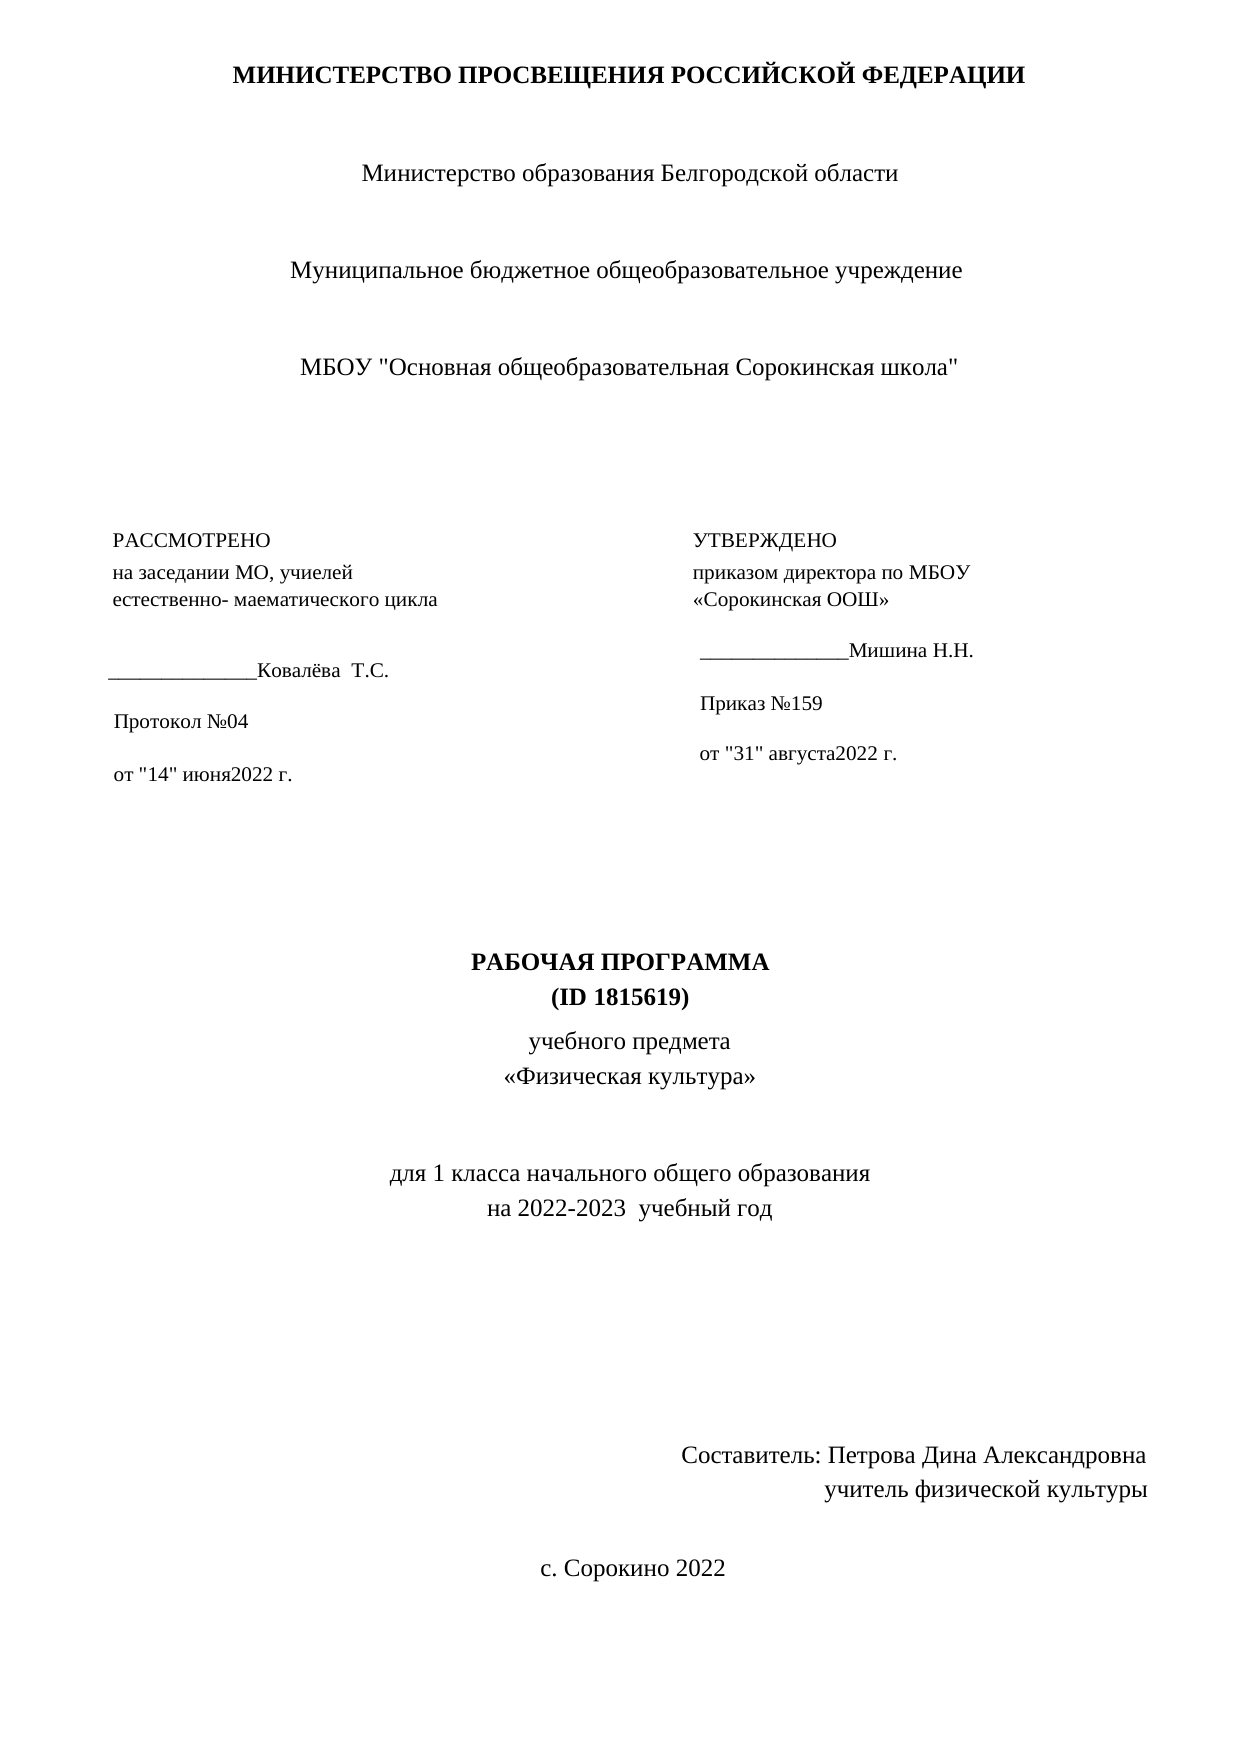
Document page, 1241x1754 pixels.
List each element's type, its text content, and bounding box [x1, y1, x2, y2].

text Муниципальное бюджетное общеобразовательное учреждение [290, 256, 1150, 283]
table_header УТВЕРЖДЕНО [646, 524, 1230, 561]
text МБОУ "Основная общеобразовательная Сорокинская школа" [300, 353, 1150, 381]
table_header ______________Ковалёва Т.С. [66, 633, 614, 692]
table_cell Приказ №159 [614, 692, 1205, 742]
table_header РАССМОТРЕНО [113, 524, 646, 561]
table_cell от "14" июня2022 г. [66, 742, 614, 803]
table_cell от "31" августа2022 г. [614, 742, 1205, 803]
text (ID 1815619) [77, 983, 689, 1011]
text учебного предмета [77, 1028, 731, 1055]
text на 2022-2023 учебный год [77, 1194, 772, 1222]
text МИНИСТЕРСТВО ПРОСВЕЩЕНИЯ РОССИЙСКОЙ ФЕДЕРАЦИИ [232, 62, 1150, 89]
table_cell естественно- маематического цикла [113, 588, 646, 626]
text «Физическая культура» [77, 1062, 756, 1090]
text учитель физической культуры [77, 1476, 1148, 1503]
text с. Сорокино 2022 [77, 1554, 778, 1582]
table_cell Протокол №04 [66, 692, 614, 742]
table_cell приказом директора по МБОУ [646, 561, 1230, 588]
table_header ______________Мишина Н.Н. [614, 633, 1205, 692]
text для 1 класса начального общего образования [77, 1159, 870, 1187]
text Составитель: Петрова Дина Александровна [77, 1442, 1146, 1469]
text Министерство образования Белгородской области [77, 159, 898, 186]
text РАБОЧАЯ ПРОГРАММА [77, 949, 769, 976]
table_cell «Сорокинская ООШ» [646, 588, 1230, 626]
table_cell на заседании МО, учиелей [113, 561, 646, 588]
